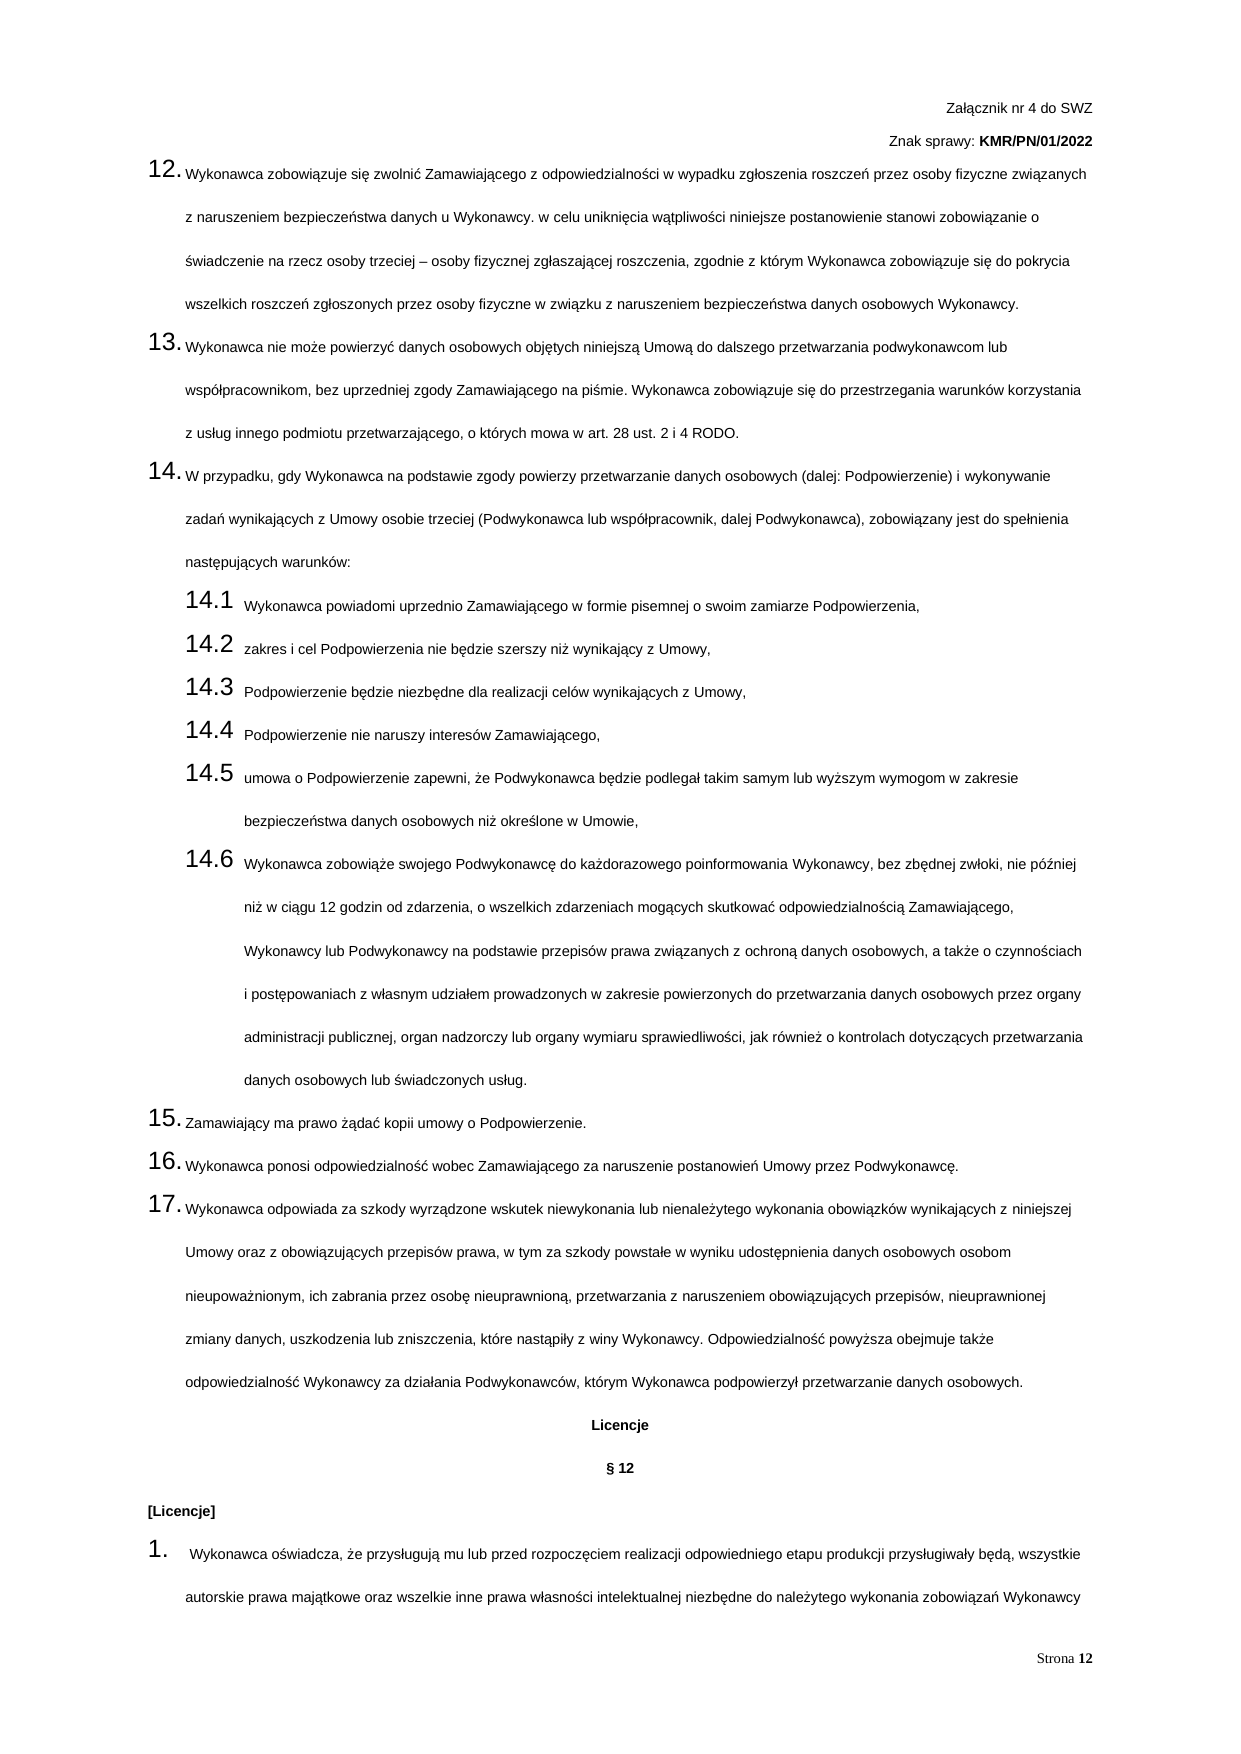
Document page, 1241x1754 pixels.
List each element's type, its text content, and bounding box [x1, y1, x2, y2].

text [Licencje] [148, 1491, 1092, 1520]
list W przypadku, gdy Wykonawca na podstawie zgody powierzy przetwarzanie danych osobowych (dalej: Podpowierzenie) i wykonywanie zadań wynikających z Umowy osobie trzeciej (Podwykonawca lub współpracownik, dalej Podwykonawca), zobowiązany jest do spełnienia następujących warunków: [148, 456, 1092, 571]
text § 12 [148, 1448, 1092, 1477]
list Podpowierzenie będzie niezbędne dla realizacji celów wynikających z Umowy, [185, 672, 1092, 700]
list Podpowierzenie nie naruszy interesów Zamawiającego, [185, 715, 1092, 743]
list Zamawiający ma prawo żądać kopii umowy o Podpowierzenie. [148, 1103, 1092, 1132]
list Wykonawca zobowiązuje się zwolnić Zamawiającego z odpowiedzialności w wypadku zgłoszenia roszczeń przez osoby fizyczne związanych z naruszeniem bezpieczeństwa danych u Wykonawcy. w celu uniknięcia wątpliwości niniejsze postanowienie stanowi zobowiązanie o świadczenie na rzecz osoby trzeciej – osoby fizycznej zgłaszającej roszczenia, zgodnie z którym Wykonawca zobowiązuje się do pokrycia wszelkich roszczeń zgłoszonych przez osoby fizyczne w związku z naruszeniem bezpieczeństwa danych osobowych Wykonawcy. [148, 154, 1092, 312]
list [148, 1534, 1092, 1606]
list Wykonawca odpowiada za szkody wyrządzone wskutek niewykonania lub nienależytego wykonania obowiązków wynikających z niniejszej Umowy oraz z obowiązujących przepisów prawa, w tym za szkody powstałe w wyniku udostępnienia danych osobowych osobom nieupoważnionym, ich zabrania przez osobę nieuprawnioną, przetwarzania z naruszeniem obowiązujących przepisów, nieuprawnionej zmiany danych, uszkodzenia lub zniszczenia, które nastąpiły z winy Wykonawcy. Odpowiedzialność powyższa obejmuje także odpowiedzialność Wykonawcy za działania Podwykonawców, którym Wykonawca podpowierzył przetwarzanie danych osobowych. [148, 1189, 1092, 1390]
list Wykonawca powiadomi uprzednio Zamawiającego w formie pisemnej o swoim zamiarze Podpowierzenia, [185, 585, 1092, 614]
text Licencje [147, 1405, 1092, 1433]
list Wykonawca zobowiąże swojego Podwykonawcę do każdorazowego poinformowania Wykonawcy, bez zbędnej zwłoki, nie później niż w ciągu 12 godzin od zdarzenia, o wszelkich zdarzeniach mogących skutkować odpowiedzialnością Zamawiającego, Wykonawcy lub Podwykonawcy na podstawie przepisów prawa związanych z ochroną danych osobowych, a także o czynnościach i postępowaniach z własnym udziałem prowadzonych w zakresie powierzonych do przetwarzania danych osobowych przez organy administracji publicznej, organ nadzorczy lub organy wymiaru sprawiedliwości, jak również o kontrolach dotyczących przetwarzania danych osobowych lub świadczonych usług. [185, 844, 1092, 1088]
list umowa o Podpowierzenie zapewni, że Podwykonawca będzie podlegał takim samym lub wyższym wymogom w zakresie bezpieczeństwa danych osobowych niż określone w Umowie, [185, 758, 1092, 830]
list Wykonawca nie może powierzyć danych osobowych objętych niniejszą Umową do dalszego przetwarzania podwykonawcom lub współpracownikom, bez uprzedniej zgody Zamawiającego na piśmie. Wykonawca zobowiązuje się do przestrzegania warunków korzystania z usług innego podmiotu przetwarzającego, o których mowa w art. 28 ust. 2 i 4 RODO. [148, 327, 1092, 442]
list zakres i cel Podpowierzenia nie będzie szerszy niż wynikający z Umowy, [185, 628, 1092, 657]
list Wykonawca ponosi odpowiedzialność wobec Zamawiającego za naruszenie postanowień Umowy przez Podwykonawcę. [148, 1146, 1092, 1175]
